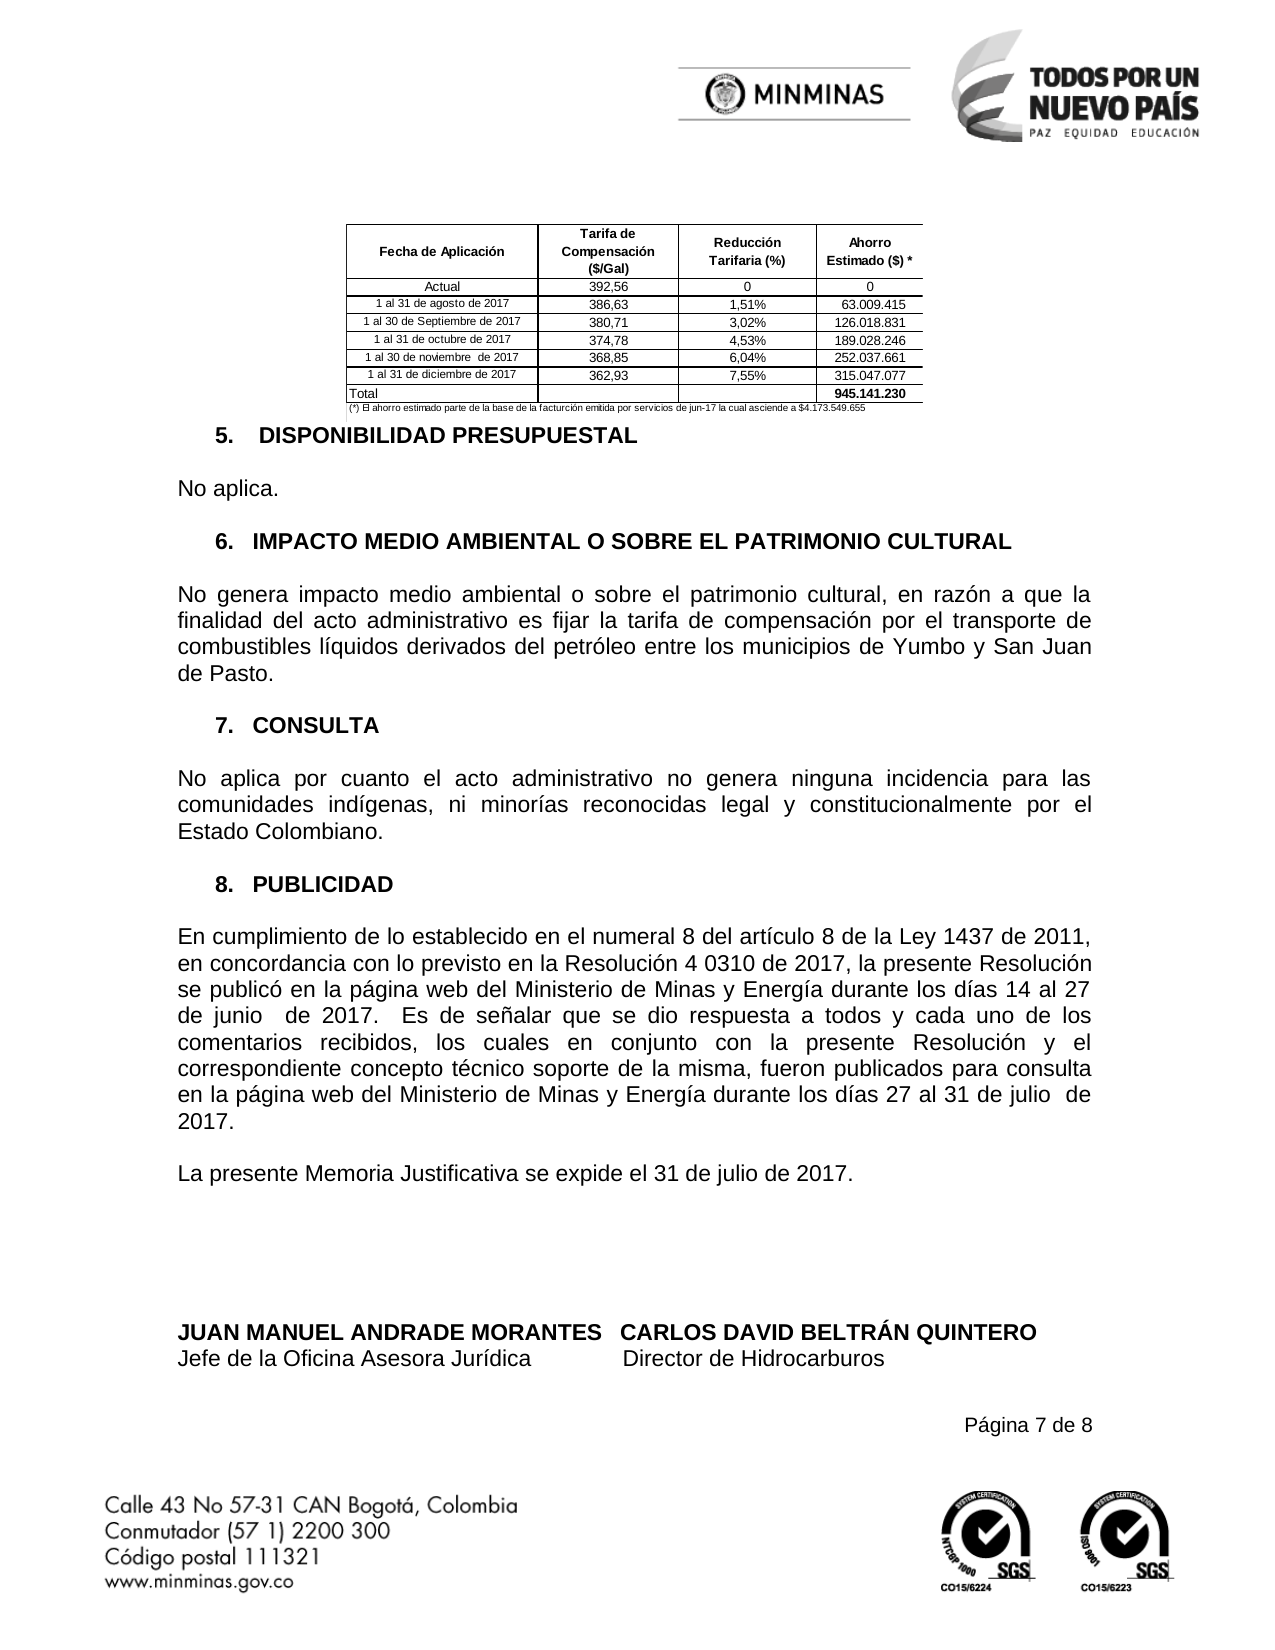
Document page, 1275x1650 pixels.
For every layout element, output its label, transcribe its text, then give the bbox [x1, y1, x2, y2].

list CONSULTA [215, 712, 1092, 739]
text No genera impacto medio ambiental o sobre el patrimonio cultural, en razón a que la finalidad del acto administrativo es fijar la tarifa de compensación por el transporte de combustibles líquidos derivados del petróleo entre los municipios de Yumbo y San Juan de Pasto. [177, 581, 1092, 686]
text Jefe de la Oficina Asesora Jurídica Director de Hidrocarburos [177, 1345, 1092, 1371]
picture [675, 29, 1202, 142]
text JUAN MANUEL ANDRADE MORANTES CARLOS DAVID BELTRÁN QUINTERO [177, 1318, 1092, 1345]
text En cumplimiento de lo establecido en el numeral 8 del artículo 8 de la Ley 1437 de 2011, en concordancia con lo previsto en la Resolución 4 0310 de 2017, la presente Resolución se publicó en la página web del Ministerio de Minas y Energía durante los días 14 al 27 de junio de 2017. Es de señalar que se dio respuesta a todos y cada uno de los comentarios recibidos, los cuales en conjunto con la presente Resolución y el correspondiente concepto técnico soporte de la misma, fueron publicados para consulta en la página web del Ministerio de Minas y Energía durante los días 27 al 31 de julio de 2017. [177, 923, 1092, 1134]
text La presente Memoria Justificativa se expide el 31 de julio de 2017. [177, 1160, 1092, 1187]
picture [2, 1491, 1275, 1650]
list IMPACTO MEDIO AMBIENTAL O SOBRE EL PATRIMONIO CULTURAL [215, 528, 1092, 554]
text No aplica por cuanto el acto administrativo no genera ninguna incidencia para las comunidades indígenas, ni minorías reconocidas legal y constitucionalmente por el Estado Colombiano. [177, 765, 1092, 844]
text No aplica. [177, 475, 1092, 502]
list DISPONIBILIDAD PRESUPUESTAL [215, 422, 1092, 449]
list PUBLICIDAD [215, 871, 1092, 897]
